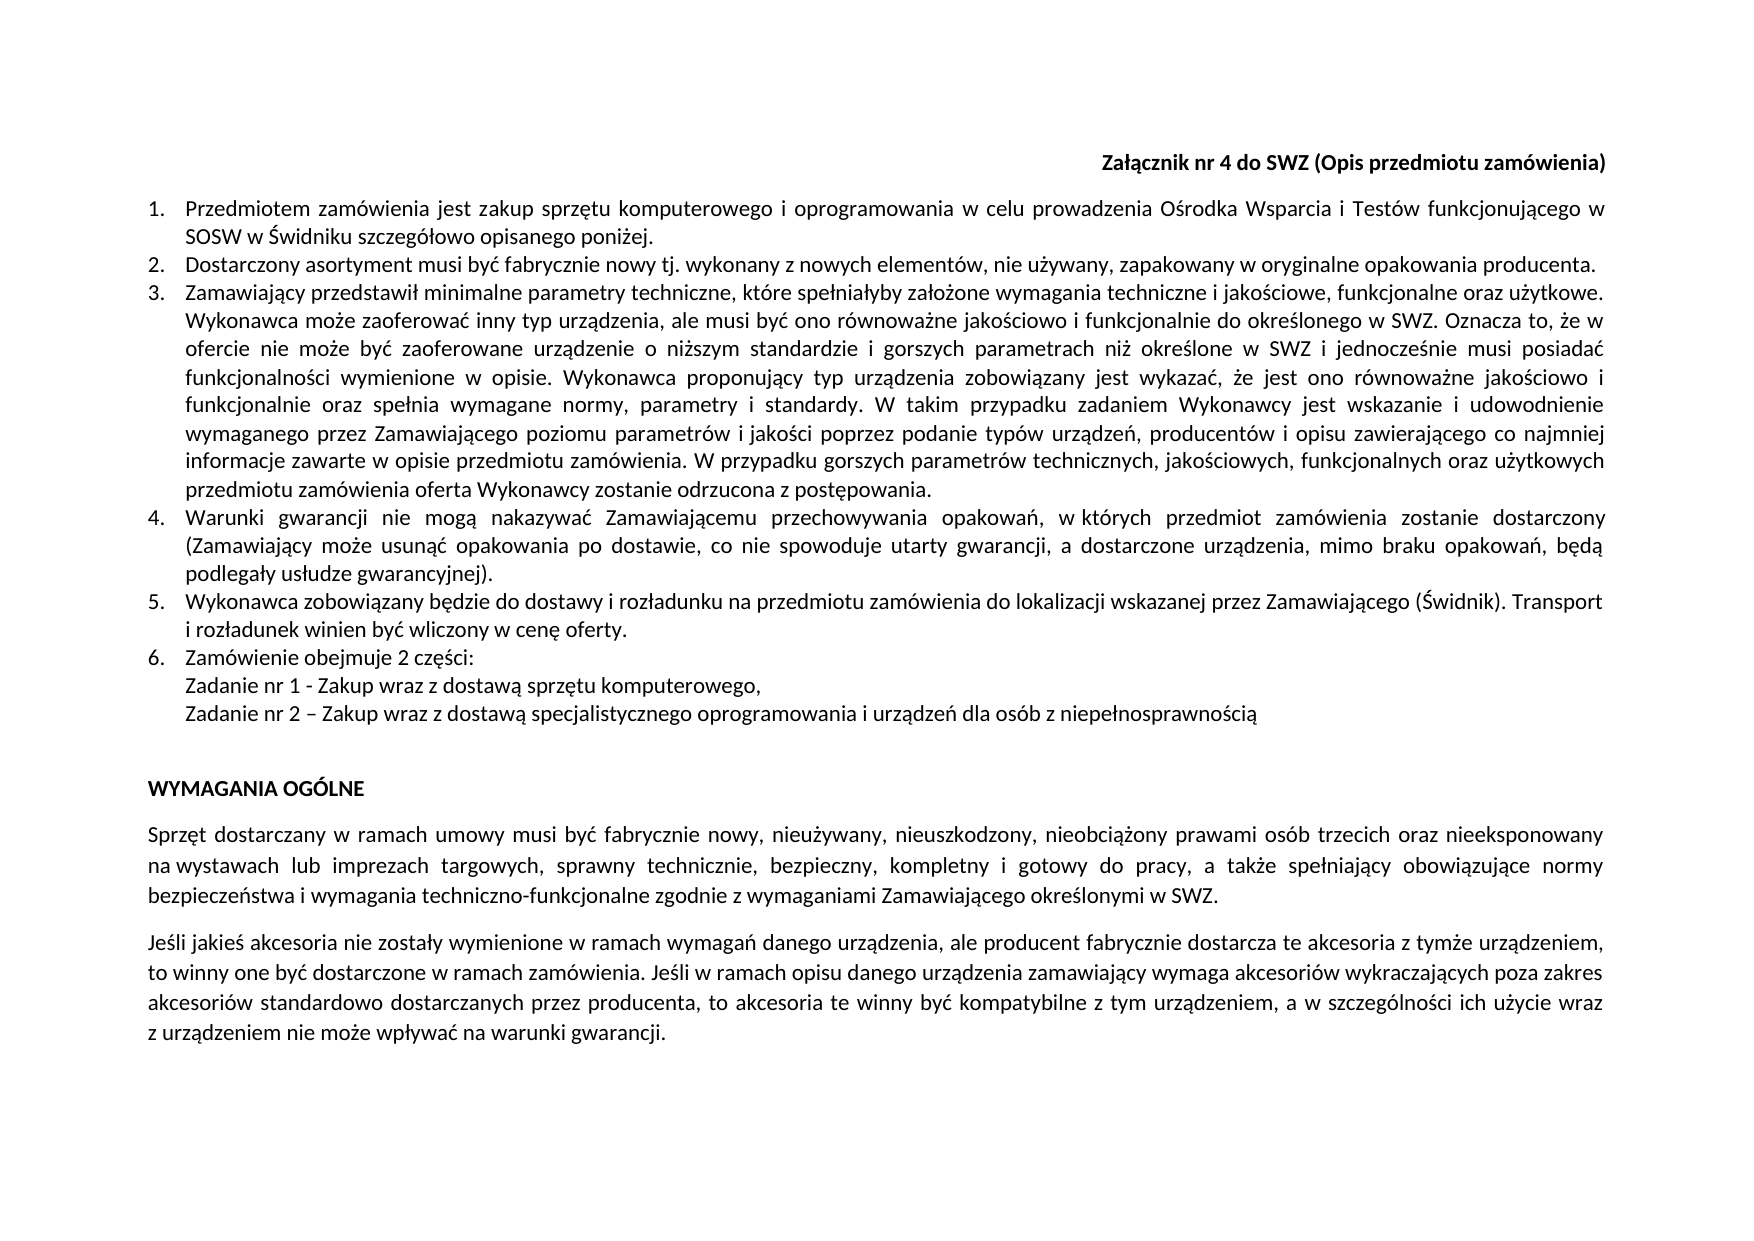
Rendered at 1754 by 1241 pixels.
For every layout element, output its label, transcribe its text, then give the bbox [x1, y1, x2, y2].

text WYMAGANIA OGÓLNE [148, 774, 1606, 802]
list Dostarczony asortyment musi być fabrycznie nowy tj. wykonany z nowych elementów, nie używany, zapakowany w oryginalne opakowania producenta. [148, 251, 1606, 278]
text Sprzęt dostarczany w ramach umowy musi być fabrycznie nowy, nieużywany, nieuszkodzony, nieobciążony prawami osób trzecich oraz nieeksponowany na wystawach lub imprezach targowych, sprawny technicznie, bezpieczny, kompletny i gotowy do pracy, a także spełniający obowiązujące normy bezpieczeństwa i wymagania techniczno-funkcjonalne zgodnie z wymaganiami Zamawiającego określonymi w SWZ. [148, 821, 1606, 909]
text Zadanie nr 1 - Zakup wraz z dostawą sprzętu komputerowego, [185, 671, 1606, 699]
list Zamawiający przedstawił minimalne parametry techniczne, które spełniałyby założone wymagania techniczne i jakościowe, funkcjonalne oraz użytkowe. Wykonawca może zaoferować inny typ urządzenia, ale musi być ono równoważne jakościowo i funkcjonalnie do określonego w SWZ. Oznacza to, że w ofercie nie może być zaoferowane urządzenie o niższym standardzie i gorszych parametrach niż określone w SWZ i jednocześnie musi posiadać funkcjonalności wymienione w opisie. Wykonawca proponujący typ urządzenia zobowiązany jest wykazać, że jest ono równoważne jakościowo i funkcjonalnie oraz spełnia wymagane normy, parametry i standardy. W takim przypadku zadaniem Wykonawcy jest wskazanie i udowodnienie wymaganego przez Zamawiającego poziomu parametrów i jakości poprzez podanie typów urządzeń, producentów i opisu zawierającego co najmniej informacje zawarte w opisie przedmiotu zamówienia. W przypadku gorszych parametrów technicznych, jakościowych, funkcjonalnych oraz użytkowych przedmiotu zamówienia oferta Wykonawcy zostanie odrzucona z postępowania. [148, 278, 1606, 503]
text Jeśli jakieś akcesoria nie zostały wymienione w ramach wymagań danego urządzenia, ale producent fabrycznie dostarcza te akcesoria z tymże urządzeniem, to winny one być dostarczone w ramach zamówienia. Jeśli w ramach opisu danego urządzenia zamawiający wymaga akcesoriów wykraczających poza zakres akcesoriów standardowo dostarczanych przez producenta, to akcesoria te winny być kompatybilne z tym urządzeniem, a w szczególności ich użycie wraz z urządzeniem nie może wpływać na warunki gwarancji. [148, 928, 1606, 1047]
list Warunki gwarancji nie mogą nakazywać Zamawiającemu przechowywania opakowań, w których przedmiot zamówienia zostanie dostarczony (Zamawiający może usunąć opakowania po dostawie, co nie spowoduje utarty gwarancji, a dostarczone urządzenia, mimo braku opakowań, będą podlegały usłudze gwarancyjnej). [148, 503, 1606, 587]
list Wykonawca zobowiązany będzie do dostawy i rozładunku na przedmiotu zamówienia do lokalizacji wskazanej przez Zamawiającego (Świdnik). Transport i rozładunek winien być wliczony w cenę oferty. [148, 587, 1606, 643]
text Zadanie nr 2 – Zakup wraz z dostawą specjalistycznego oprogramowania i urządzeń dla osób z niepełnosprawnością [185, 699, 1606, 727]
list Przedmiotem zamówienia jest zakup sprzętu komputerowego i oprogramowania w celu prowadzenia Ośrodka Wsparcia i Testów funkcjonującego w SOSW w Świdniku szczegółowo opisanego poniżej. [148, 194, 1606, 251]
text Załącznik nr 4 do SWZ (Opis przedmiotu zamówienia) [148, 148, 1606, 176]
list Zamówienie obejmuje 2 części: [148, 643, 1606, 671]
